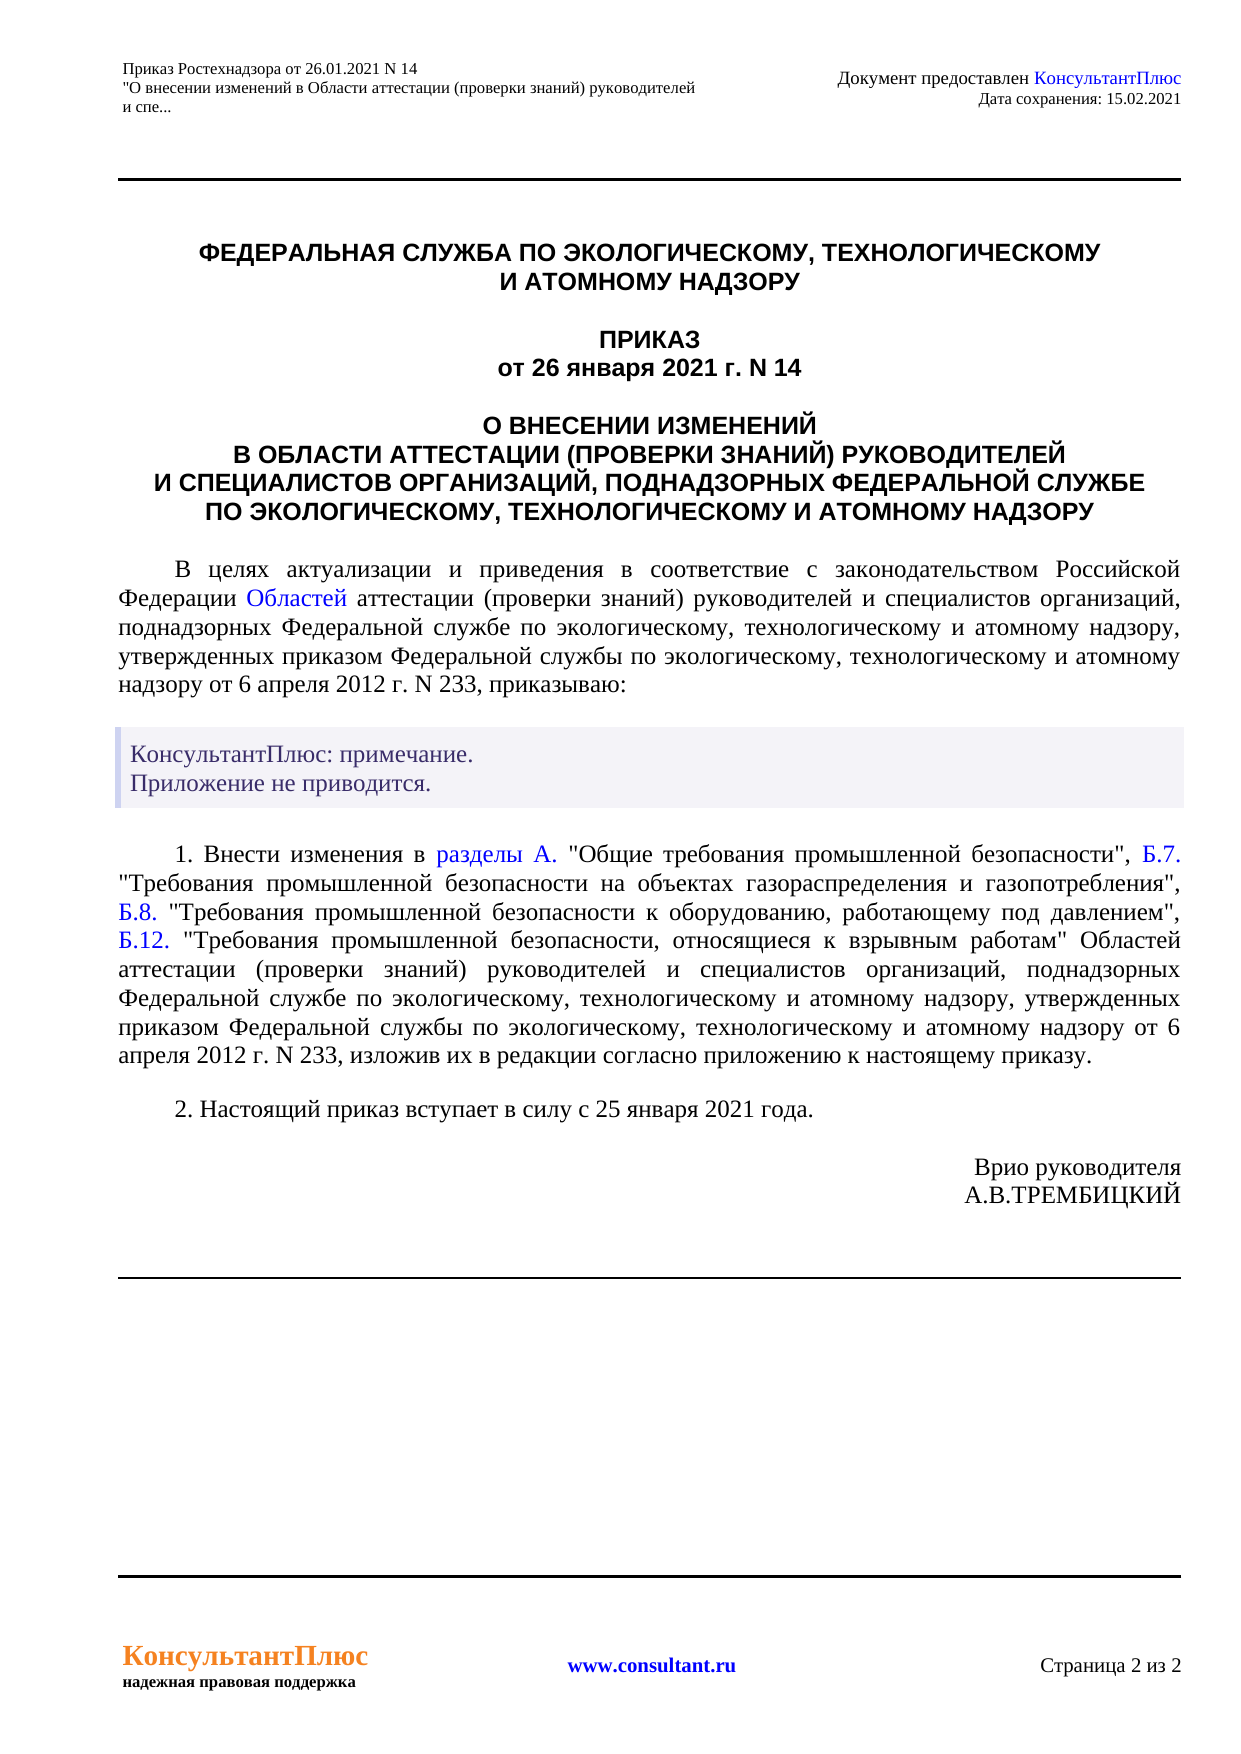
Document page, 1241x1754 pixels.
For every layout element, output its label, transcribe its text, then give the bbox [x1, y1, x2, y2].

title ФЕДЕРАЛЬНАЯ СЛУЖБА ПО ЭКОЛОГИЧЕСКОМУ, ТЕХНОЛОГИЧЕСКОМУ [118, 238, 1181, 267]
title ПРИКАЗ [118, 324, 1181, 353]
text А.В.ТРЕМБИЦКИЙ [118, 1181, 1181, 1209]
title от 26 января 2021 г. N 14 [118, 353, 1181, 382]
title И АТОМНОМУ НАДЗОРУ [118, 267, 1181, 296]
text 1. Внести изменения в разделы А. "Общие требования промышленной безопасности", Б.7. "Требования промышленной безопасности на объектах газораспределения и газопотребления", Б.8. "Требования промышленной безопасности к оборудованию, работающему под давлением", Б.12. "Требования промышленной безопасности, относящиеся к взрывным работам" Областей аттестации (проверки знаний) руководителей и специалистов организаций, поднадзорных Федеральной службе по экологическому, технологическому и атомному надзору, утвержденных приказом Федеральной службы по экологическому, технологическому и атомному надзору от 6 апреля 2012 г. N 233, изложив их в редакции согласно приложению к настоящему приказу. [118, 839, 1181, 1069]
text Врио руководителя [118, 1152, 1181, 1181]
title О ВНЕСЕНИИ ИЗМЕНЕНИЙ [118, 411, 1181, 439]
text В целях актуализации и приведения в соответствие с законодательством Российской Федерации Областей аттестации (проверки знаний) руководителей и специалистов организаций, поднадзорных Федеральной службе по экологическому, технологическому и атомному надзору, утвержденных приказом Федеральной службы по экологическому, технологическому и атомному надзору от 6 апреля 2012 г. N 233, приказываю: [118, 554, 1181, 698]
title ПО ЭКОЛОГИЧЕСКОМУ, ТЕХНОЛОГИЧЕСКОМУ И АТОМНОМУ НАДЗОРУ [118, 497, 1181, 526]
title В ОБЛАСТИ АТТЕСТАЦИИ (ПРОВЕРКИ ЗНАНИЙ) РУКОВОДИТЕЛЕЙ [118, 439, 1181, 468]
title И СПЕЦИАЛИСТОВ ОРГАНИЗАЦИЙ, ПОДНАДЗОРНЫХ ФЕДЕРАЛЬНОЙ СЛУЖБЕ [118, 468, 1181, 497]
text 2. Настоящий приказ вступает в силу с 25 января 2021 года. [118, 1094, 1181, 1123]
table_header КонсультантПлюс: примечание. Приложение не приводится. [121, 727, 1178, 808]
